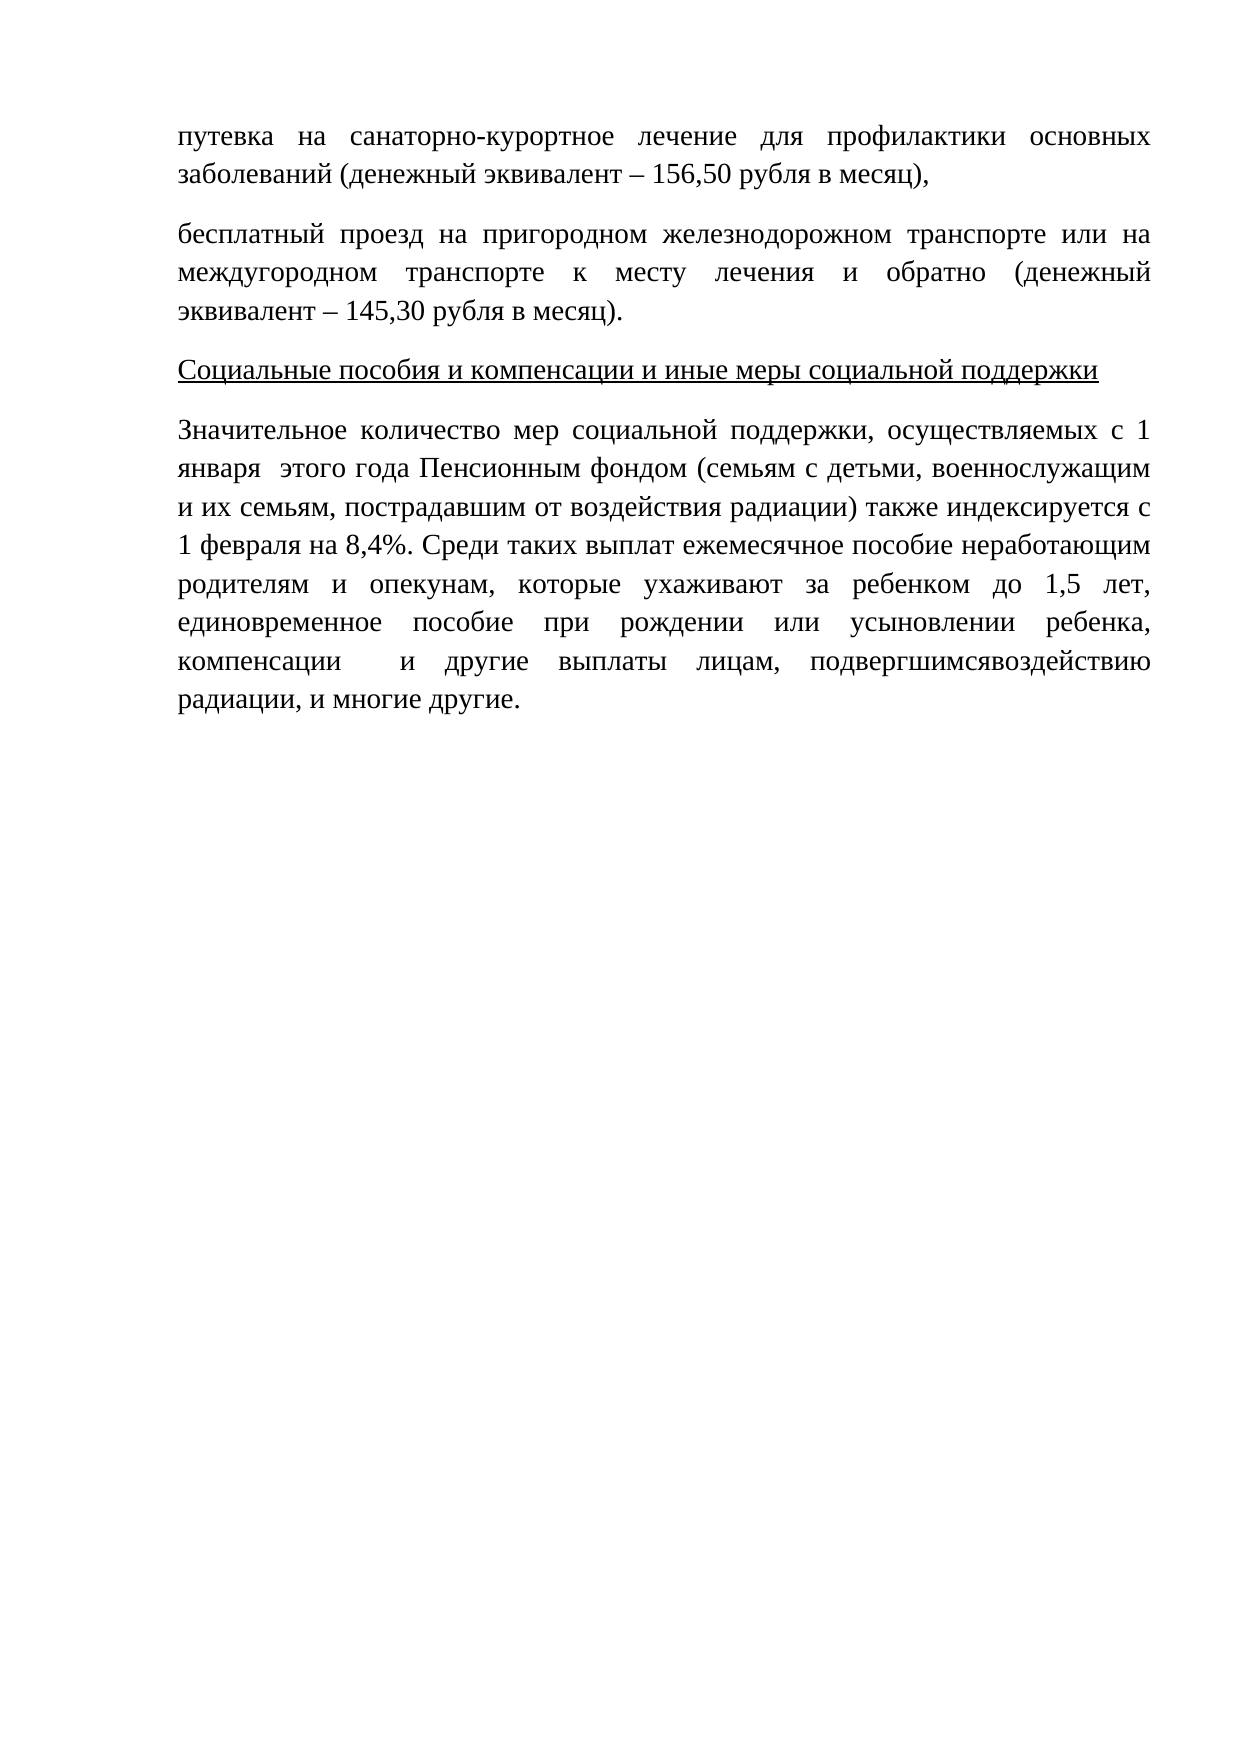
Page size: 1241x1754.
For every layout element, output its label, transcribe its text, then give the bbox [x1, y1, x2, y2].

text Значительное количество мер социальной поддержки, осуществляемых с 1 января этого года Пенсионным фондом (семьям с детьми, военнослужащим и их семьям, пострадавшим от воздействия радиации) также индексируется с 1 февраля на 8,4%. Среди таких выплат ежемесячное пособие неработающим родителям и опекунам, которые ухаживают за ребенком до 1,5 лет, единовременное пособие при рождении или усыновлении ребенка, компенсации и другие выплаты лицам, подвергшимсявоздействию радиации, и многие другие. [177, 412, 1152, 715]
text бесплатный проезд на пригородном железнодорожном транспорте или на междугородном транспорте к месту лечения и обратно (денежный эквивалент – 145,30 рубля в месяц). [177, 216, 1152, 327]
text путевка на санаторно-курортное лечение для профилактики основных заболеваний (денежный эквивалент – 156,50 рубля в месяц), [177, 118, 1152, 190]
text Социальные пособия и компенсации и иные меры социальной поддержки [177, 352, 1152, 386]
